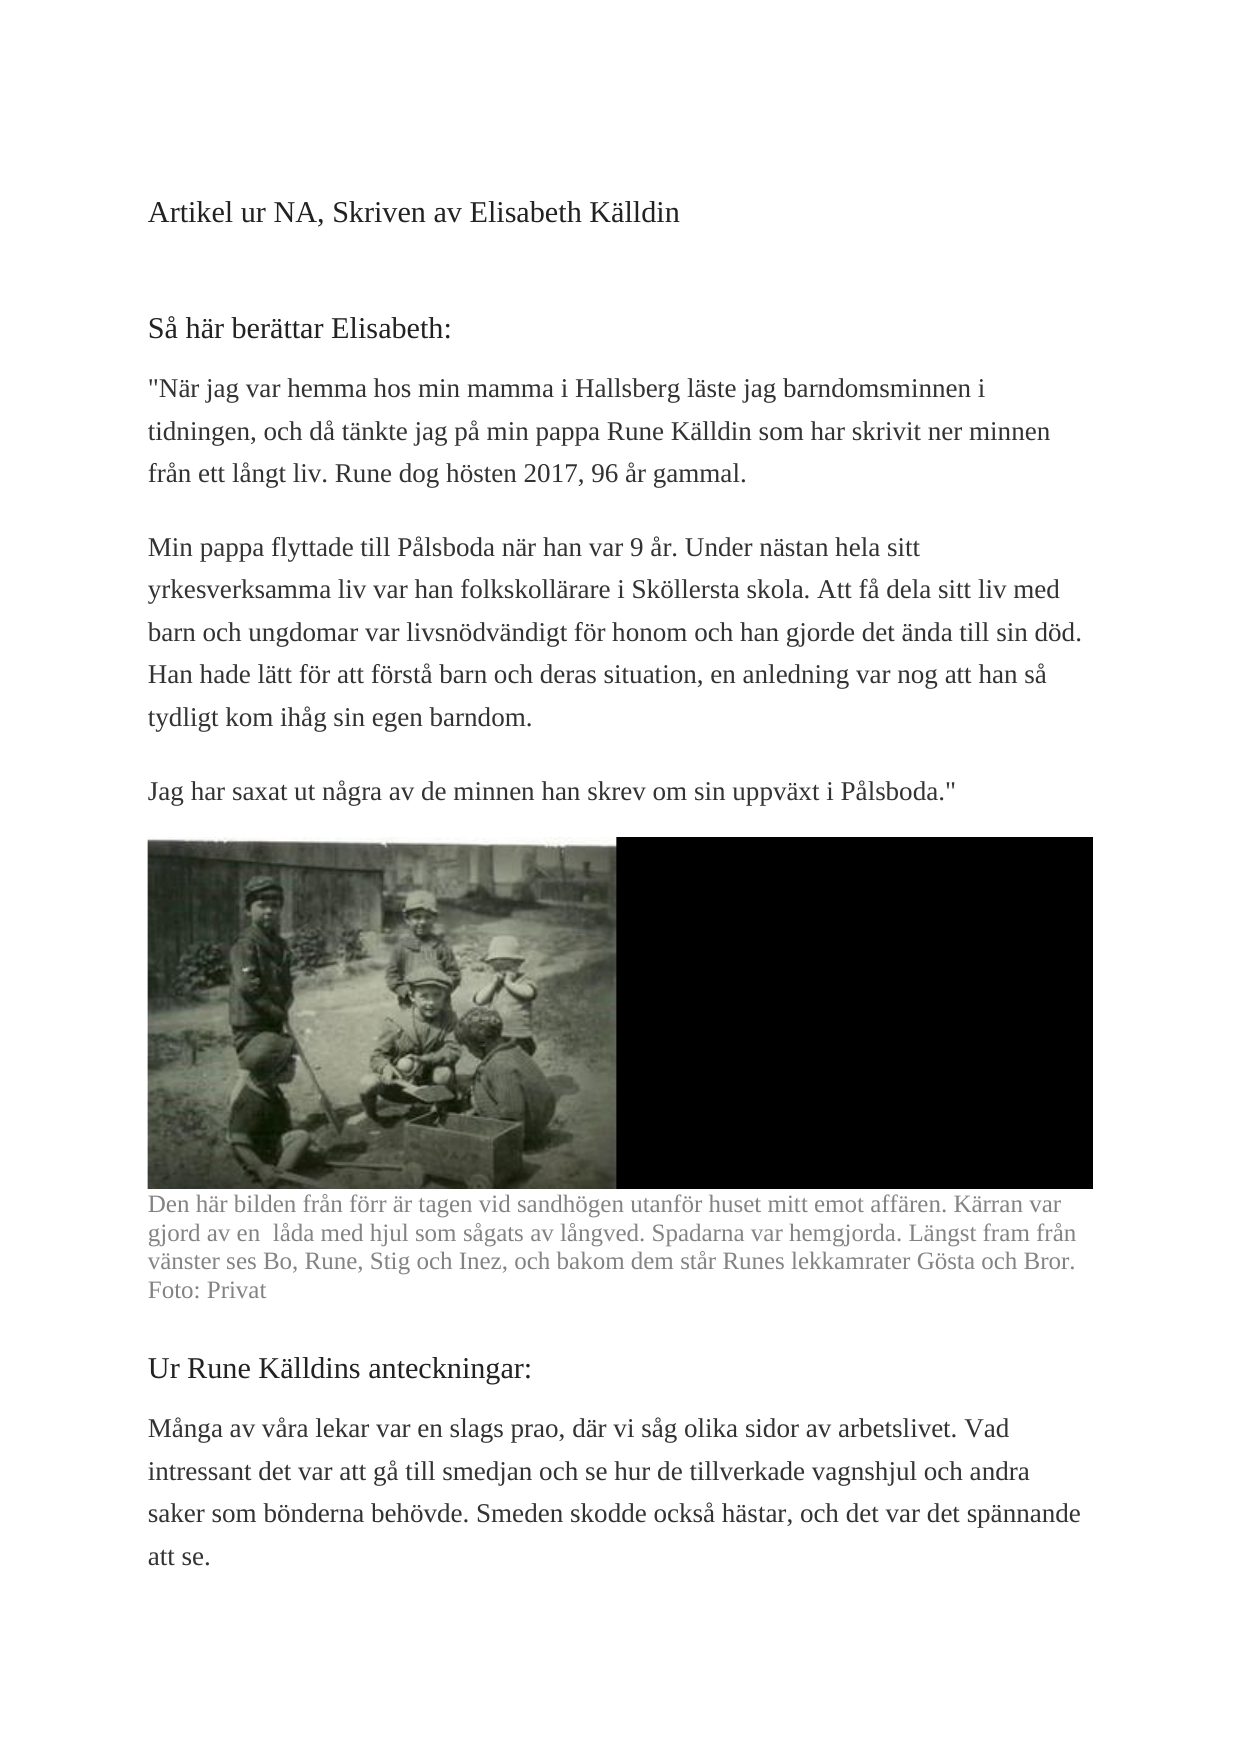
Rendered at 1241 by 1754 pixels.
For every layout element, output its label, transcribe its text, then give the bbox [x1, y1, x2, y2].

text Artikel ur NA, Skriven av Elisabeth Källdin [148, 194, 1093, 229]
text Så här berättar Elisabeth: [148, 276, 1093, 345]
text Ur Rune Källdins anteckningar: [148, 1351, 1093, 1385]
picture [147, 837, 617, 1189]
text Min pappa flyttade till Pålsboda när han var 9 år. Under nästan hela sitt yrkesverksamma liv var han folkskollärare i Sköllersta skola. Att få dela sitt liv med barn och ungdomar var livsnödvändigt för honom och han gjorde det ända till sin död. Han hade lätt för att förstå barn och deras situation, en anledning var nog att han så tydligt kom ihåg sin egen barndom. [148, 520, 1093, 732]
text "När jag var hemma hos min mamma i Hallsberg läste jag barndomsminnen i tidningen, och då tänkte jag på min pappa Rune Källdin som har skrivit ner minnen från ett långt liv. Rune dog hösten 2017, 96 år gammal. [148, 361, 1093, 488]
text Jag har saxat ut några av de minnen han skrev om sin uppväxt i Pålsboda." [148, 763, 1093, 806]
text Många av våra lekar var en slags prao, där vi såg olika sidor av arbetslivet. Vad intressant det var att gå till smedjan och se hur de tillverkade vagnshjul och andra saker som bönderna behövde. Smeden skodde också hästar, och det var det spännande att se. [148, 1401, 1093, 1571]
text Den här bilden från förr är tagen vid sandhögen utanför huset mitt emot affären. Kärran var gjord av en låda med hjul som sågats av långved. Spadarna var hemgjorda. Längst fram från vänster ses Bo, Rune, Stig och Inez, och bakom dem står Runes lekkamrater Gösta och Bror. Foto: Privat [148, 1189, 1093, 1304]
